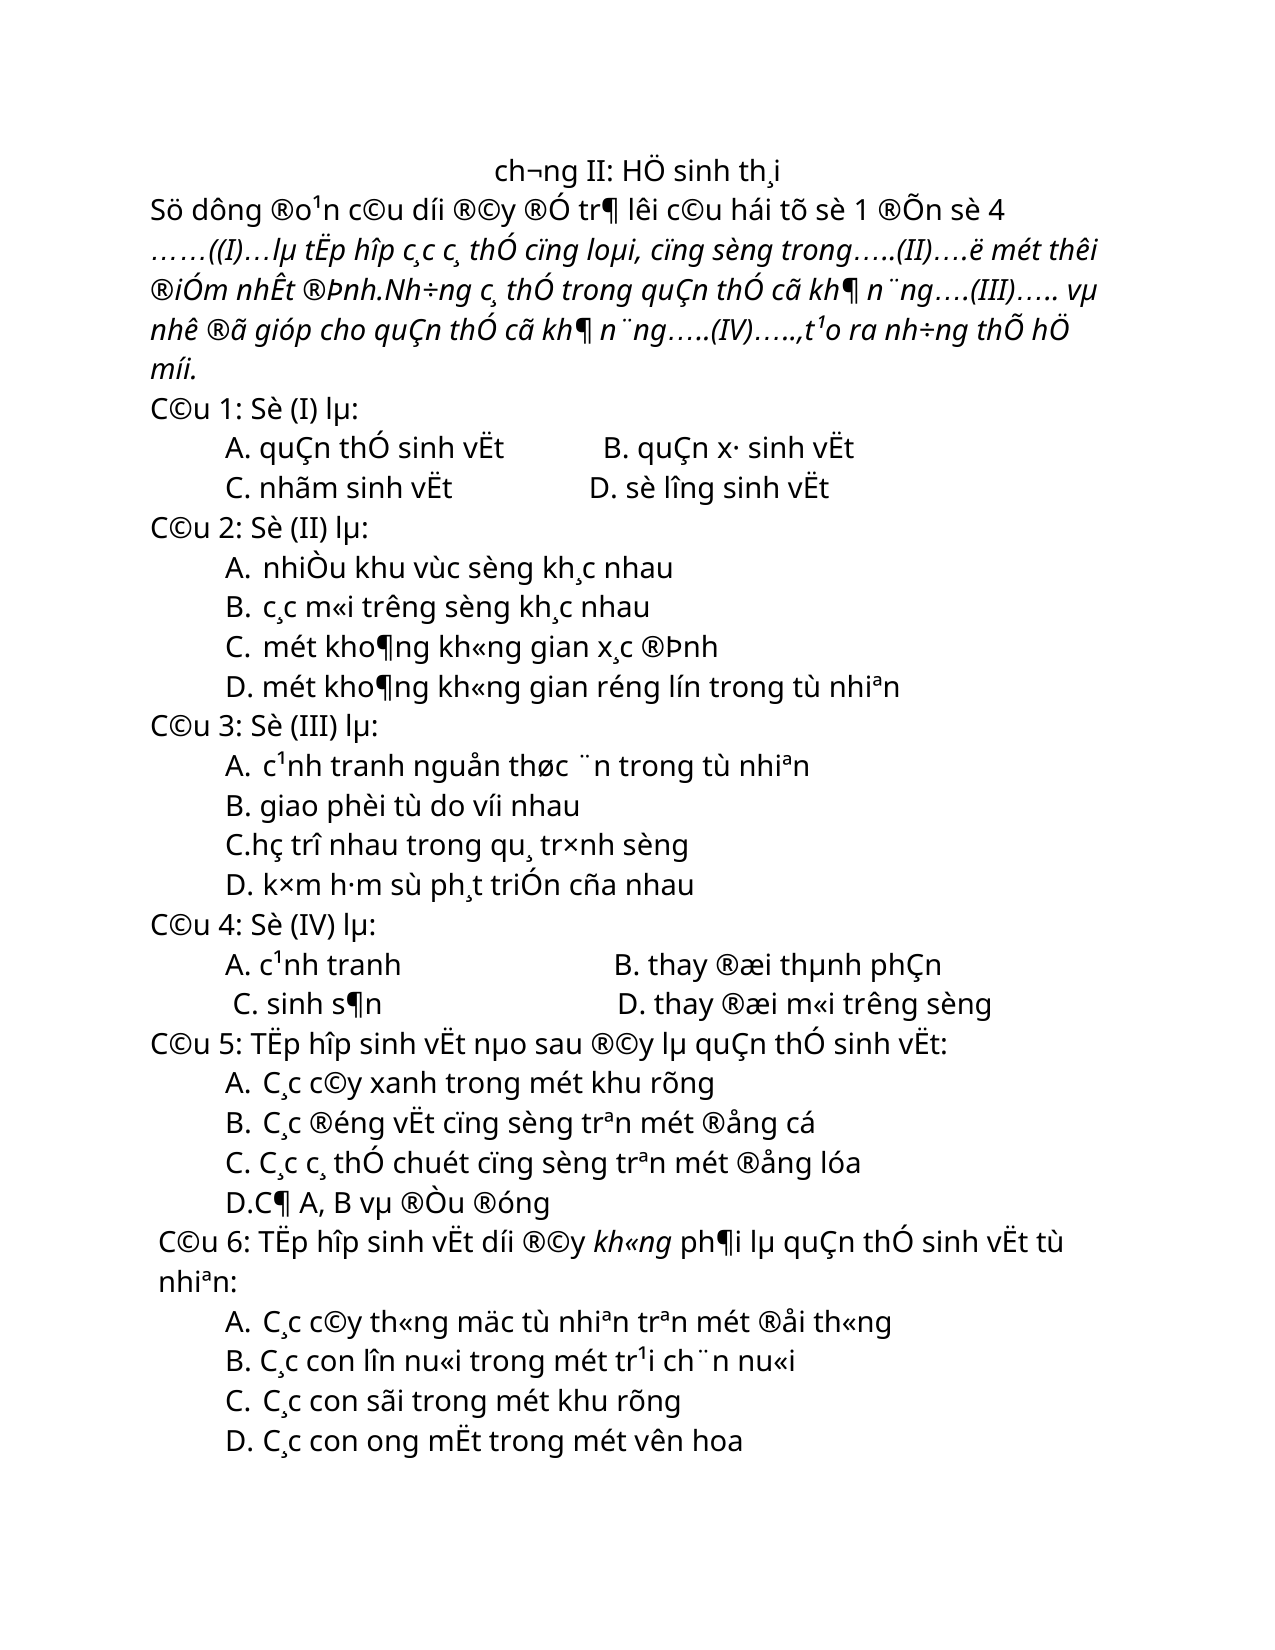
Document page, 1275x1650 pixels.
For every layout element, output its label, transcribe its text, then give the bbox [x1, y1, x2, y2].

text D. mét kho¶ng kh«ng gian réng lín trong tù nhiªn [225, 666, 1125, 706]
list C¸c con ong mËt trong mét v­ên hoa [225, 1420, 1125, 1460]
text ch­¬ng II: HÖ sinh th¸i [150, 150, 1125, 190]
list mét kho¶ng kh«ng gian x¸c ®Þnh [225, 626, 1125, 666]
text C©u 6: TËp hîp sinh vËt d­íi ®©y kh«ng ph¶i lµ quÇn thÓ sinh vËt tù nhiªn: [158, 1222, 1125, 1301]
list c¸c m«i tr­êng sèng kh¸c nhau [225, 587, 1125, 626]
list C¸c c©y th«ng mäc tù nhiªn trªn mét ®åi th«ng [225, 1301, 1125, 1341]
text B. C¸c con lîn nu«i trong mét tr¹i ch¨n nu«i [225, 1341, 1125, 1380]
text C©u 2: Sè (II) lµ: [150, 507, 1125, 547]
text C. C¸c c¸ thÓ chuét cïng sèng trªn mét ®ång lóa [225, 1142, 1125, 1182]
text C©u 4: Sè (IV) lµ: [150, 904, 1125, 944]
list nhiÒu khu vùc sèng kh¸c nhau [225, 547, 1125, 587]
list c¹nh tranh nguån thøc ¨n trong tù nhiªn [225, 745, 1125, 785]
text D.C¶ A, B vµ ®Òu ®óng [225, 1182, 1125, 1222]
text C.hç trî nhau trong qu¸ tr×nh sèng [225, 825, 1125, 864]
text C©u 5: TËp hîp sinh vËt nµo sau ®©y lµ quÇn thÓ sinh vËt: [150, 1023, 1125, 1063]
list C¸c ®éng vËt cïng sèng trªn mét ®ång cá [225, 1102, 1125, 1142]
text C©u 3: Sè (III) lµ: [150, 706, 1125, 745]
text C. sinh s¶n D. thay ®æi m«i tr­êng sèng [225, 983, 1125, 1023]
list C¸c con sãi trong mét khu rõng [225, 1380, 1125, 1420]
text A. quÇn thÓ sinh vËt B. quÇn x· sinh vËt [225, 428, 1125, 467]
text ……((I)…lµ tËp hîp c¸c c¸ thÓ cïng loµi, cïng sèng trong…..(II)….ë mét thêi ®iÓm nhÊt ®Þnh.Nh÷ng c¸ thÓ trong quÇn thÓ cã kh¶ n¨ng….(III)….. vµ nhê ®ã gióp cho quÇn thÓ cã kh¶ n¨ng…..(IV)…..,t¹o ra nh÷ng thÕ hÖ míi. [150, 229, 1125, 388]
list C¸c c©y xanh trong mét khu rõng [225, 1063, 1125, 1102]
text A. c¹nh tranh B. thay ®æi thµnh phÇn [225, 944, 1125, 983]
text Sö dông ®o¹n c©u d­íi ®©y ®Ó tr¶ lêi c©u hái tõ sè 1 ®Õn sè 4 [150, 190, 1125, 229]
list k×m h·m sù ph¸t triÓn cña nhau [225, 864, 1125, 904]
text C. nhãm sinh vËt D. sè l­îng sinh vËt [225, 467, 1125, 507]
text B. giao phèi tù do víi nhau [225, 785, 1125, 825]
text C©u 1: Sè (I) lµ: [150, 388, 1125, 428]
